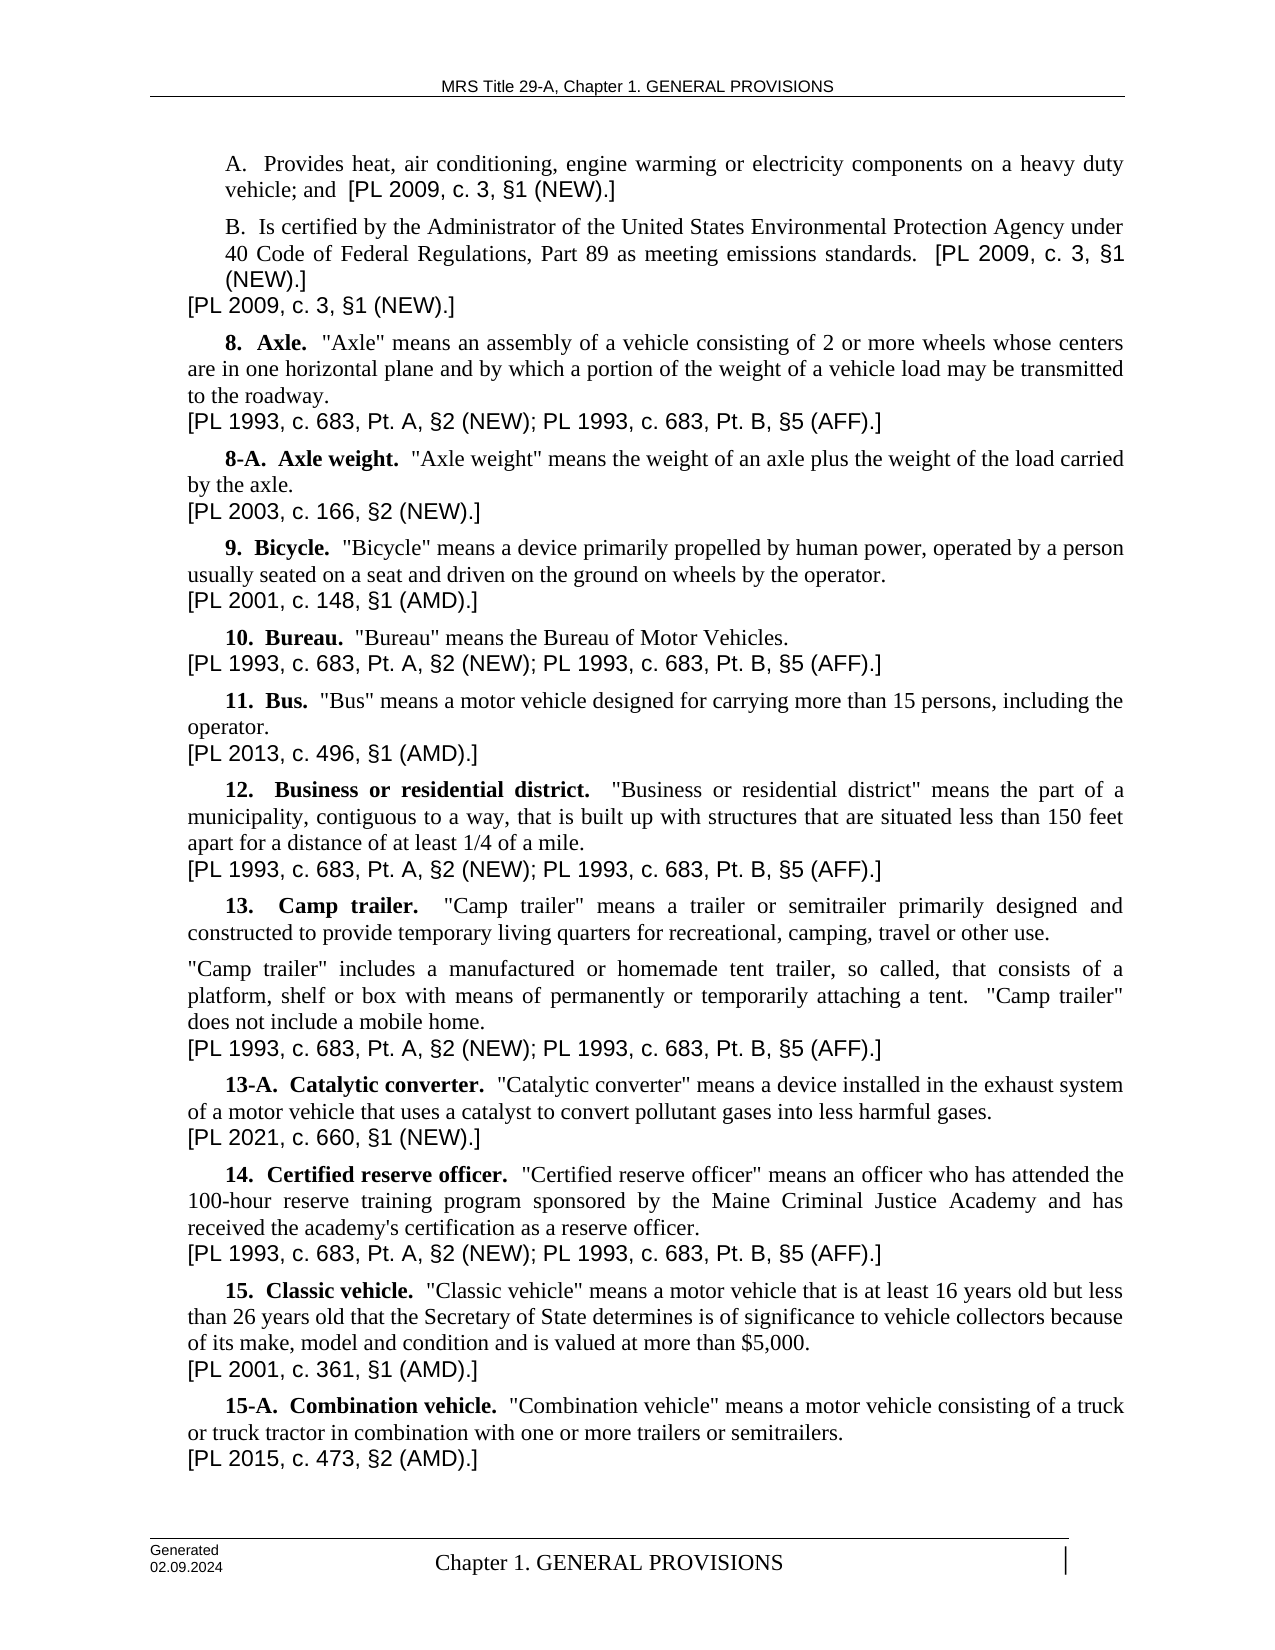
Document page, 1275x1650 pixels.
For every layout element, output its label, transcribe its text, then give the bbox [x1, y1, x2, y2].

text 13. Camp trailer. "Camp trailer" means a trailer or semitrailer primarily designed and constructed to provide temporary living quarters for recreational, camping, travel or other use. [187, 892, 1125, 945]
text [PL 2013, c. 496, §1 (AMD).] [187, 740, 1125, 766]
text 15-A. Combination vehicle. "Combination vehicle" means a motor vehicle consisting of a truck or truck tractor in combination with one or more trailers or semitrailers. [187, 1392, 1125, 1445]
text [PL 1993, c. 683, Pt. A, §2 (NEW); PL 1993, c. 683, Pt. B, §5 (AFF).] [187, 650, 1125, 677]
text [PL 1993, c. 683, Pt. A, §2 (NEW); PL 1993, c. 683, Pt. B, §5 (AFF).] [187, 856, 1125, 882]
text [PL 2021, c. 660, §1 (NEW).] [187, 1124, 1125, 1150]
text 8-A. Axle weight. "Axle weight" means the weight of an axle plus the weight of the load carried by the axle. [187, 445, 1125, 498]
text 9. Bicycle. "Bicycle" means a device primarily propelled by human power, operated by a person usually seated on a seat and driven on the ground on wheels by the operator. [187, 534, 1125, 587]
text 10. Bureau. "Bureau" means the Bureau of Motor Vehicles. [187, 624, 1125, 650]
text [PL 2009, c. 3, §1 (NEW).] [187, 292, 1125, 319]
text [PL 2015, c. 473, §2 (AMD).] [187, 1445, 1125, 1472]
text [PL 1993, c. 683, Pt. A, §2 (NEW); PL 1993, c. 683, Pt. B, §5 (AFF).] [187, 1034, 1125, 1061]
text [PL 1993, c. 683, Pt. A, §2 (NEW); PL 1993, c. 683, Pt. B, §5 (AFF).] [187, 408, 1125, 434]
text B. Is certified by the Administrator of the United States Environmental Protection Agency under 40 Code of Federal Regulations, Part 89 as meeting emissions standards. [PL 2009, c. 3, §1 (NEW).] [225, 213, 1125, 292]
text 14. Certified reserve officer. "Certified reserve officer" means an officer who has attended the 100-hour reserve training program sponsored by the Maine Criminal Justice Academy and has received the academy's certification as a reserve officer. [187, 1161, 1125, 1240]
text [PL 2003, c. 166, §2 (NEW).] [187, 498, 1125, 524]
text 8. Axle. "Axle" means an assembly of a vehicle consisting of 2 or more wheels whose centers are in one horizontal plane and by which a portion of the weight of a vehicle load may be transmitted to the roadway. [187, 329, 1125, 408]
text 13-A. Catalytic converter. "Catalytic converter" means a device installed in the exhaust system of a motor vehicle that uses a catalyst to convert pollutant gases into less harmful gases. [187, 1071, 1125, 1124]
text 12. Business or residential district. "Business or residential district" means the part of a municipality, contiguous to a way, that is built up with structures that are situated less than 150 feet apart for a distance of at least 1/4 of a mile. [187, 777, 1125, 856]
text 15. Classic vehicle. "Classic vehicle" means a motor vehicle that is at least 16 years old but less than 26 years old that the Secretary of State determines is of significance to vehicle collectors because of its make, model and condition and is valued at more than $5,000. [187, 1277, 1125, 1356]
text 11. Bus. "Bus" means a motor vehicle designed for carrying more than 15 persons, including the operator. [187, 687, 1125, 740]
text [PL 1993, c. 683, Pt. A, §2 (NEW); PL 1993, c. 683, Pt. B, §5 (AFF).] [187, 1240, 1125, 1266]
text [PL 2001, c. 148, §1 (AMD).] [187, 587, 1125, 613]
text [PL 2001, c. 361, §1 (AMD).] [187, 1356, 1125, 1382]
text A. Provides heat, air conditioning, engine warming or electricity components on a heavy duty vehicle; and [PL 2009, c. 3, §1 (NEW).] [225, 150, 1125, 203]
text "Camp trailer" includes a manufactured or homemade tent trailer, so called, that consists of a platform, shelf or box with means of permanently or temporarily attaching a tent. "Camp trailer" does not include a mobile home. [187, 956, 1125, 1034]
